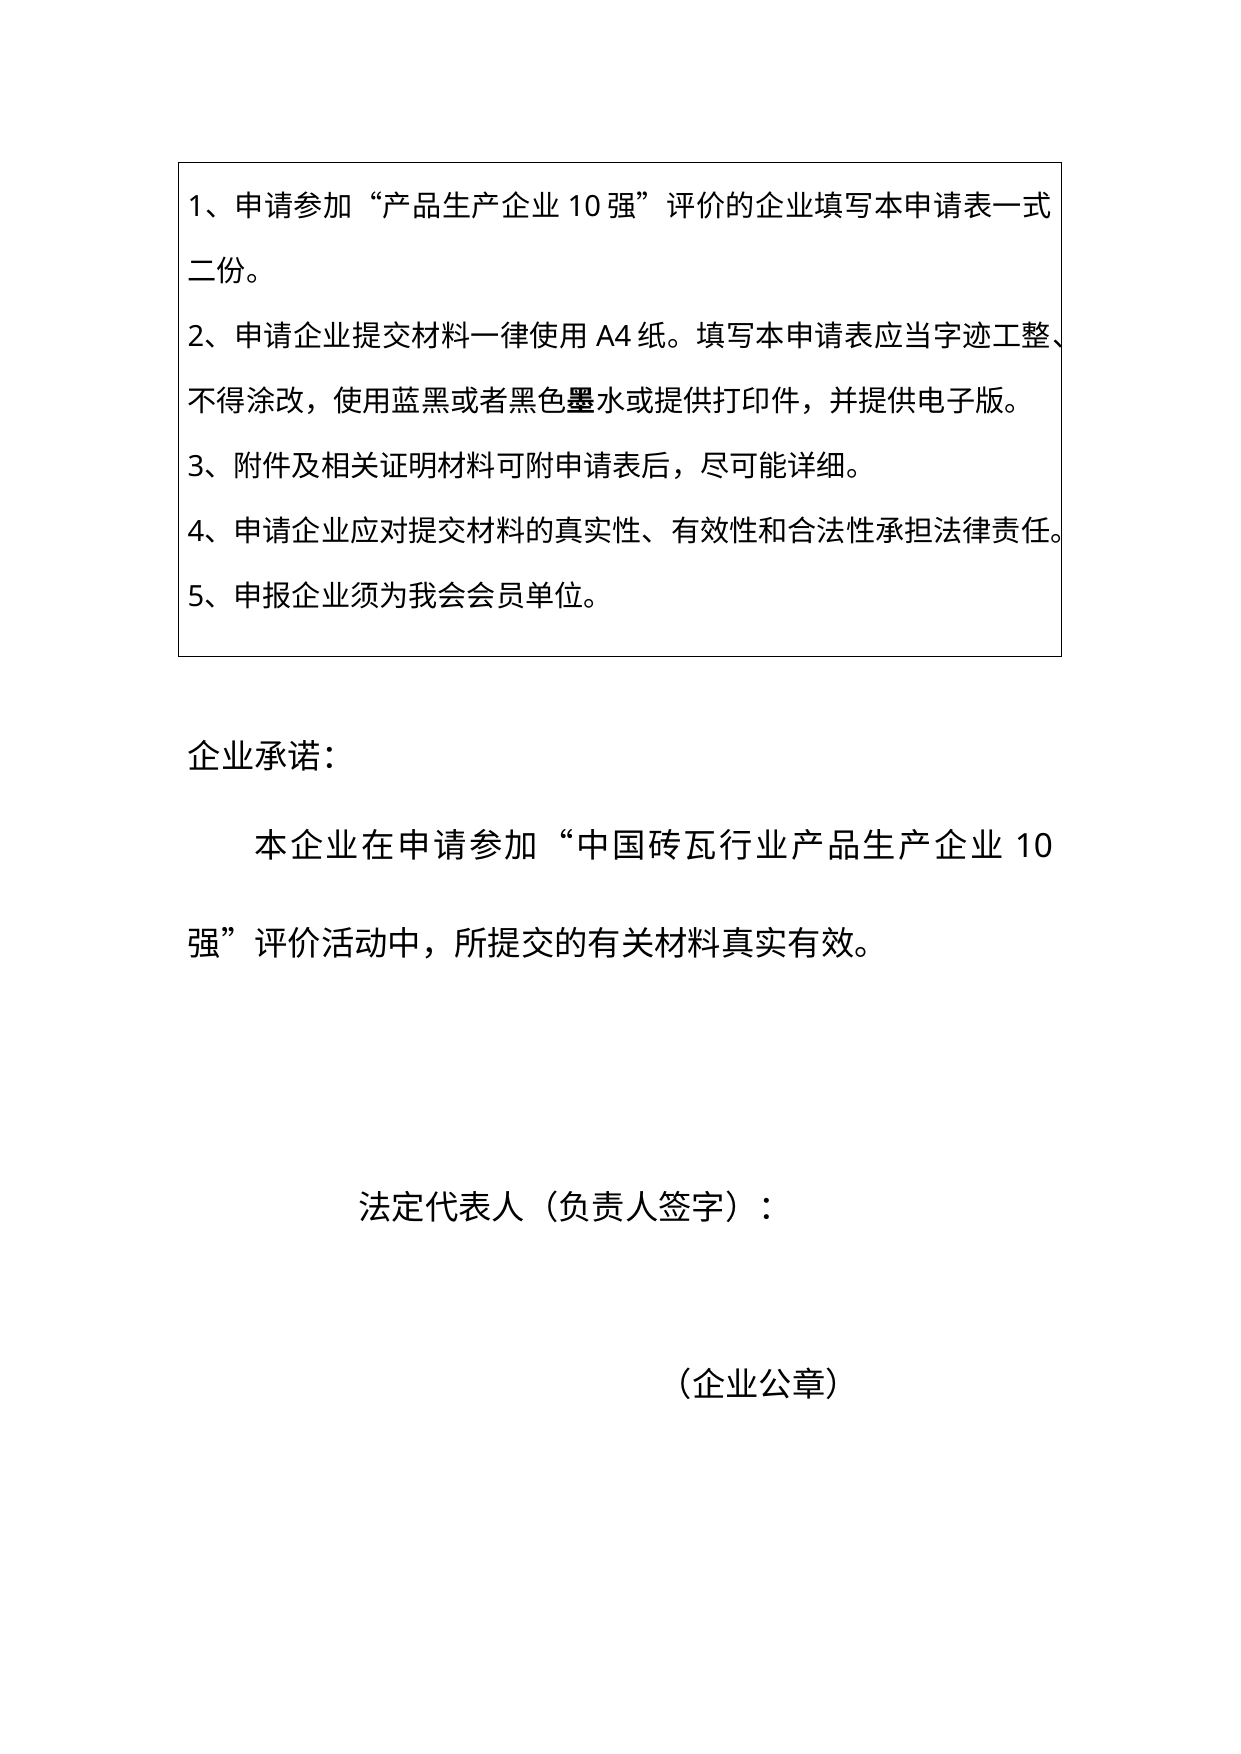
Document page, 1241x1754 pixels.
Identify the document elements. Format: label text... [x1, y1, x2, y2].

text 5、申报企业须为我会会员单位。 [179, 552, 1061, 656]
text 法定代表人（负责人签字）： [187, 1173, 1053, 1238]
text 本企业在申请参加“中国砖瓦行业产品生产企业10强”评价活动中，所提交的有关材料真实有效。 [187, 811, 1053, 973]
text 3、附件及相关证明材料可附申请表后，尽可能详细。 [187, 431, 1053, 496]
text 1、申请参加“产品生产企业10强”评价的企业填写本申请表一式二份。 [179, 163, 1061, 301]
text 4、申请企业应对提交材料的真实性、有效性和合法性承担法律责任。 [187, 496, 1053, 552]
text 企业承诺： [187, 722, 1053, 787]
text 2、申请企业提交材料一律使用A4纸。填写本申请表应当字迹工整、不得涂改，使用蓝黑或者黑色墨水或提供打印件，并提供电子版。 [187, 301, 1053, 431]
text （企业公章） [187, 1349, 1053, 1414]
